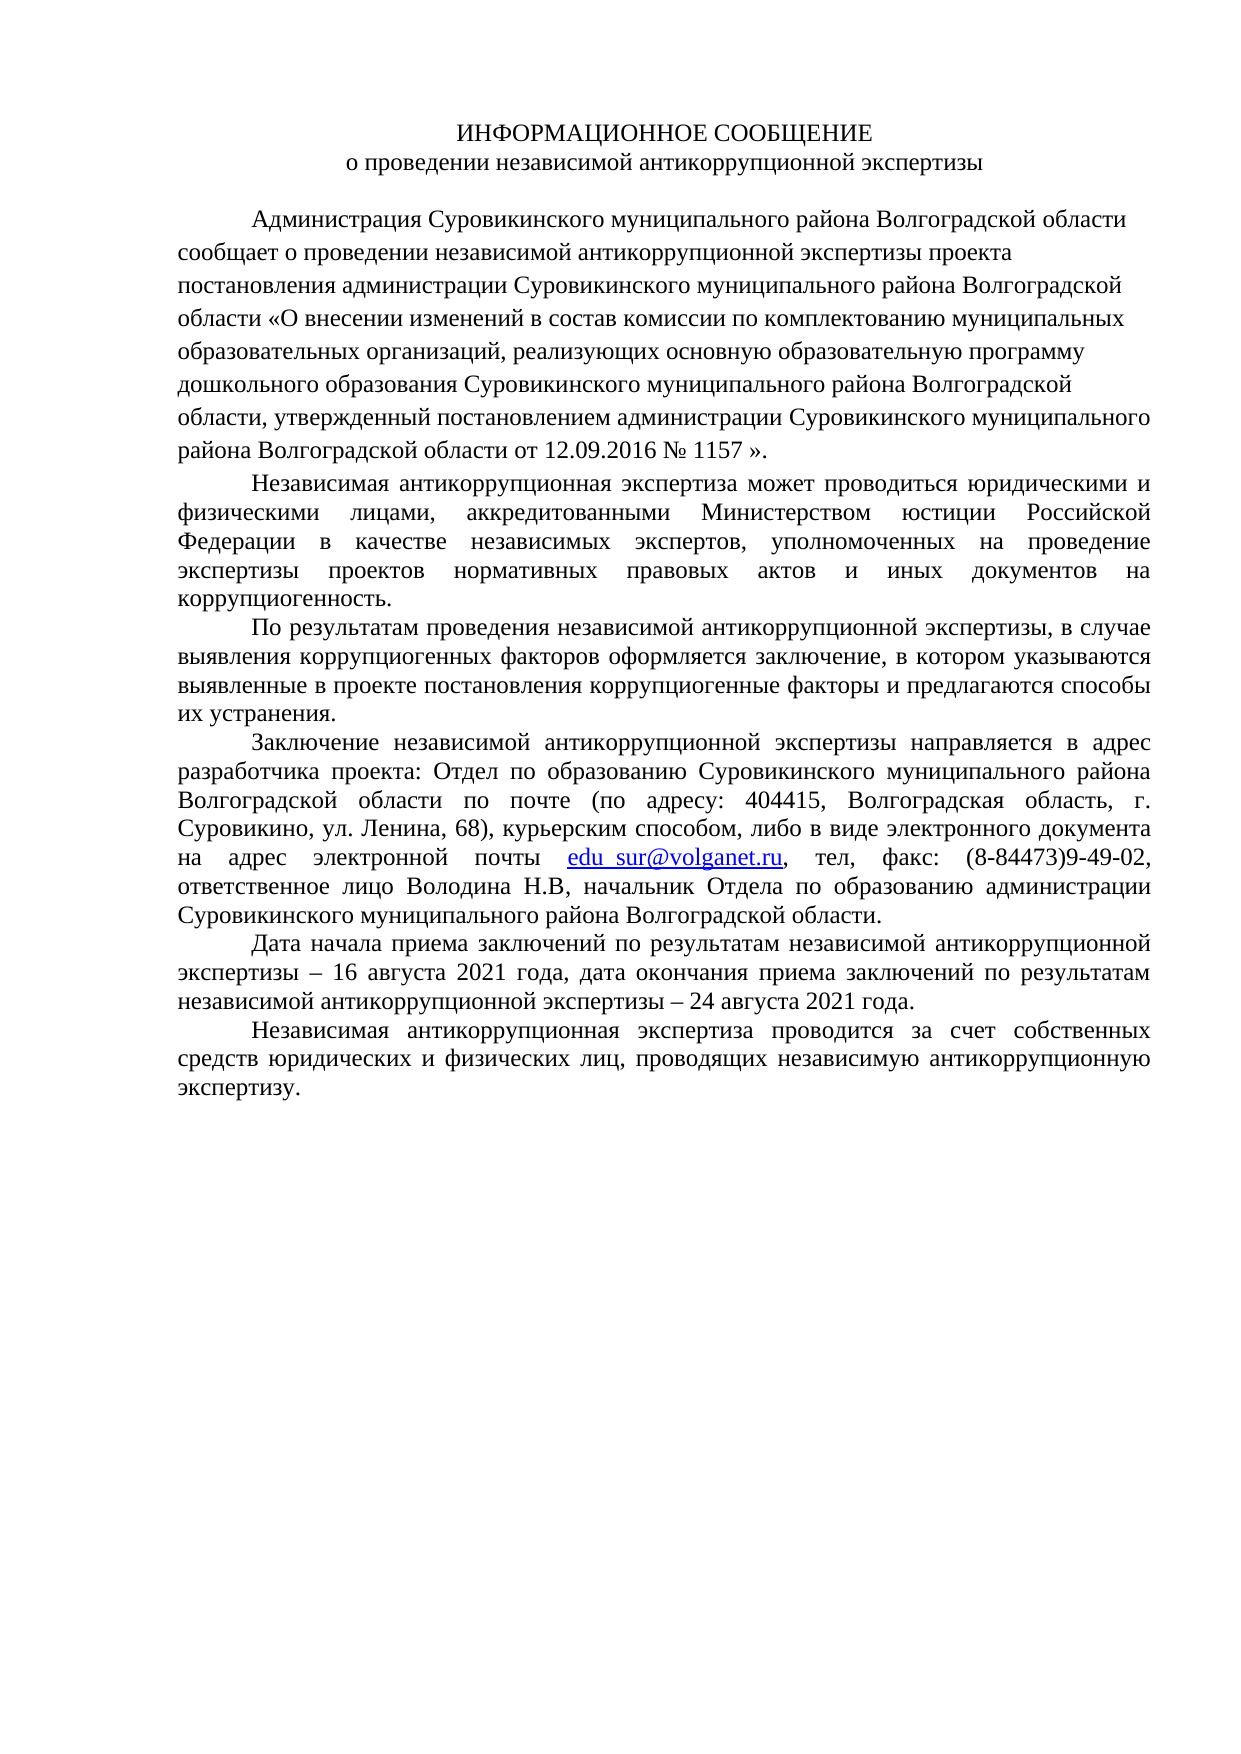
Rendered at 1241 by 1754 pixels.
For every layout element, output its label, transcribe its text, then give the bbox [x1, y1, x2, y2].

text о проведении независимой антикоррупционной экспертизы [177, 147, 1152, 176]
text ИНФОРМАЦИОННОЕ СООБЩЕНИЕ [177, 118, 1152, 147]
text Дата начала приема заключений по результатам независимой антикоррупционной экспертизы – 16 августа 2021 года, дата окончания приема заключений по результатам независимой антикоррупционной экспертизы – 24 августа 2021 года. [177, 928, 1152, 1015]
text Независимая антикоррупционная экспертиза проводится за счет собственных средств юридических и физических лиц, проводящих независимую антикоррупционную экспертизу. [177, 1015, 1152, 1101]
text Независимая антикоррупционная экспертиза может проводиться юридическими и физическими лицами, аккредитованными Министерством юстиции Российской Федерации в качестве независимых экспертов, уполномоченных на проведение экспертизы проектов нормативных правовых актов и иных документов на коррупциогенность. [177, 468, 1152, 612]
text Администрация Суровикинского муниципального района Волгоградской области сообщает о проведении независимой антикоррупционной экспертизы проекта постановления администрации Суровикинского муниципального района Волгоградской области «О внесении изменений в состав комиссии по комплектованию муниципальных образовательных организаций, реализующих основную образовательную программу дошкольного образования Суровикинского муниципального района Волгоградской области, утвержденный постановлением администрации Суровикинского муниципального района Волгоградской области от 12.09.2016 № 1157 ». [177, 204, 1152, 464]
text Заключение независимой антикоррупционной экспертизы направляется в адрес разработчика проекта: Отдел по образованию Суровикинского муниципального района Волгоградской области по почте (по адресу: 404415, Волгоградская область, г. Суровикино, ул. Ленина, 68), курьерским способом, либо в виде электронного документа на адрес электронной почты edu_sur@volganet.ru, тел, факс: (8-84473)9-49-02, ответственное лицо Володина Н.В, начальник Отдела по образованию администрации Суровикинского муниципального района Волгоградской области. [177, 727, 1152, 928]
text По результатам проведения независимой антикоррупционной экспертизы, в случае выявления коррупциогенных факторов оформляется заключение, в котором указываются выявленные в проекте постановления коррупциогенные факторы и предлагаются способы их устранения. [177, 612, 1152, 727]
